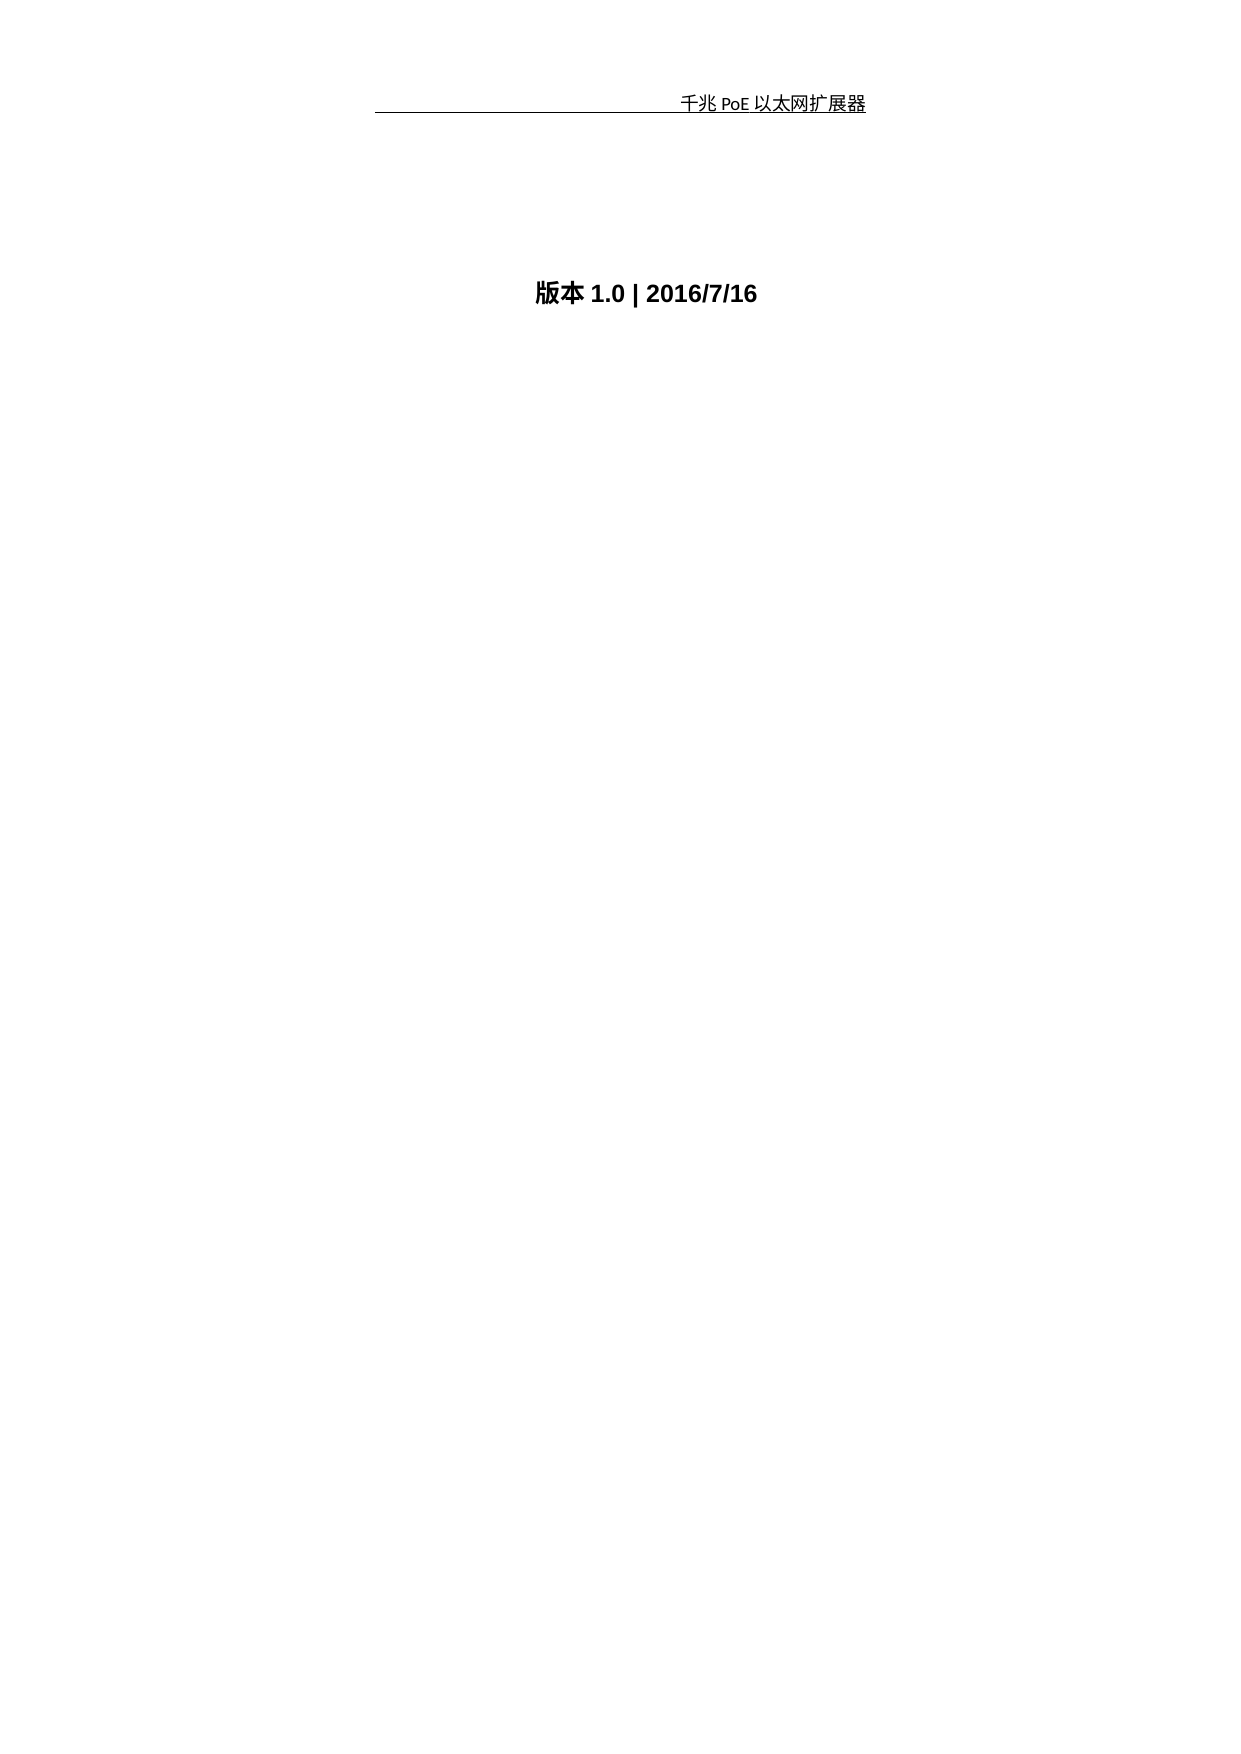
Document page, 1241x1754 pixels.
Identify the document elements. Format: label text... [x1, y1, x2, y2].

text 版本 1.0 | 2016/7/16 [187, 259, 1053, 324]
